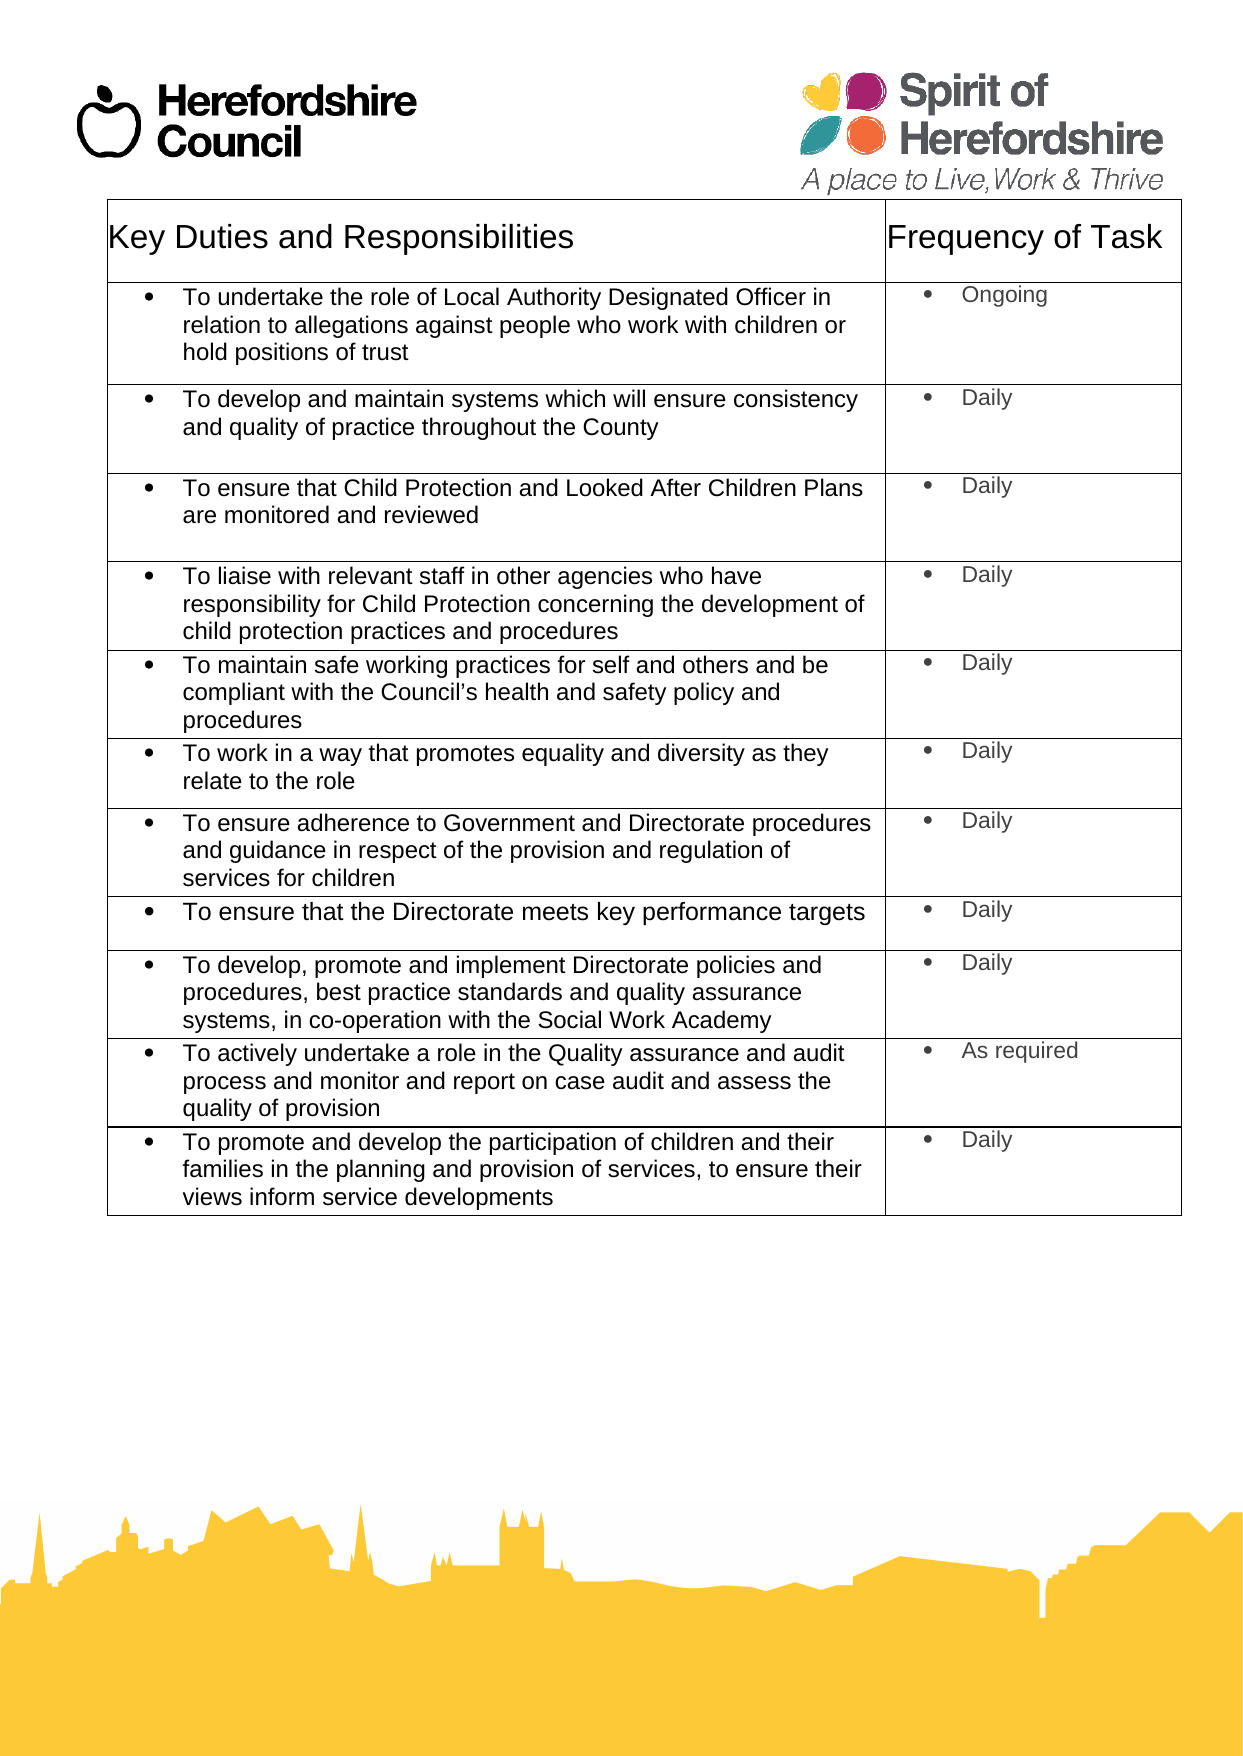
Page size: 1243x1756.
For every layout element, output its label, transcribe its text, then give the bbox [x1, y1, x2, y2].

table_cell Daily [886, 809, 1181, 896]
table_header Key Duties and Responsibilities [108, 200, 885, 282]
table_cell Ongoing [886, 283, 1181, 384]
table_cell To liaise with relevant staff in other agencies who have responsibility for Child Protection concerning the development of child protection practices and procedures [108, 562, 885, 649]
table_cell To work in a way that promotes equality and diversity as they relate to the role [108, 739, 885, 808]
table_cell Daily [886, 474, 1181, 561]
table_cell To develop, promote and implement Directorate policies and procedures, best practice standards and quality assurance systems, in co-operation with the Social Work Academy [108, 951, 885, 1038]
table_cell To ensure that the Directorate meets key performance targets [108, 897, 885, 949]
table_cell To ensure adherence to Government and Directorate procedures and guidance in respect of the provision and regulation of services for children [108, 809, 885, 896]
table_cell Daily [886, 562, 1181, 649]
picture [67, 75, 421, 163]
table_cell Daily [886, 951, 1181, 1038]
table_cell Daily [886, 651, 1181, 738]
table_cell Daily [886, 385, 1181, 473]
table_cell To actively undertake a role in the Quality assurance and audit process and monitor and report on case audit and assess the quality of provision [108, 1039, 885, 1126]
table_cell Daily [886, 897, 1181, 949]
table_cell Daily [886, 1128, 1181, 1215]
table_cell To develop and maintain systems which will ensure consistency and quality of practice throughout the County [108, 385, 885, 473]
table_cell To ensure that Child Protection and Looked After Children Plans are monitored and reviewed [108, 474, 885, 561]
picture [789, 56, 1172, 199]
table_cell To maintain safe working practices for self and others and be compliant with the Council’s health and safety policy and procedures [108, 651, 885, 738]
table_header Frequency of Task [886, 200, 1181, 282]
table_cell To undertake the role of Local Authority Designated Officer in relation to allegations against people who work with children or hold positions of trust [108, 283, 885, 384]
table_cell To promote and develop the participation of children and their families in the planning and provision of services, to ensure their views inform service developments [108, 1128, 885, 1215]
table_cell As required [886, 1039, 1181, 1126]
table_cell Daily [886, 739, 1181, 808]
